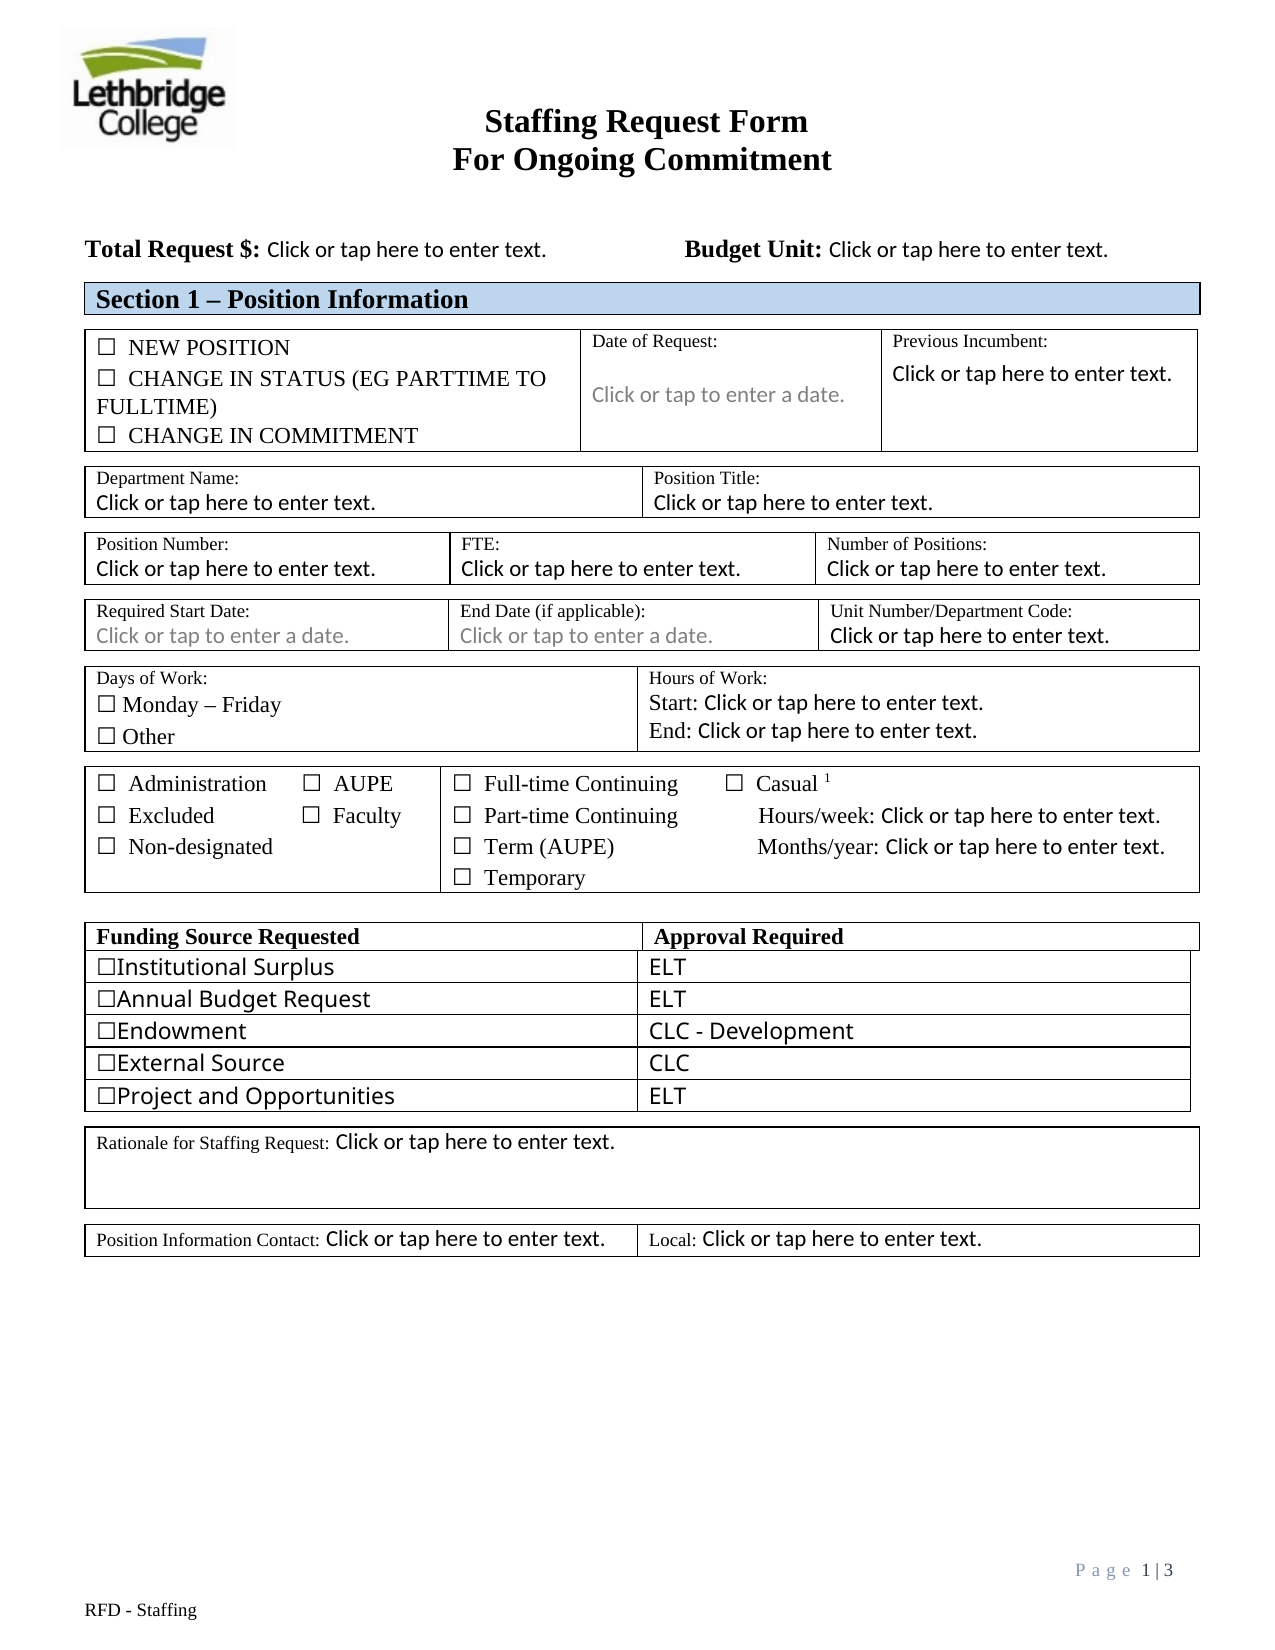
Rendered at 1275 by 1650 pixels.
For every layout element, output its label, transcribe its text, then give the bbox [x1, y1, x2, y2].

table_header Position Title: [643, 467, 1199, 517]
table_header Full-time Continuing Casual 1 Part-time Continuing Hours/week: Term (AUPE) Months/year: Temporary [441, 767, 1199, 892]
table_header NEW POSITION CHANGE IN STATUS (EG PARTTIME TO FULLTIME) CHANGE IN COMMITMENT [86, 330, 580, 451]
table_cell ELT [638, 951, 1190, 982]
table_cell Institutional Surplus [86, 951, 637, 982]
table_header Date of Request: [581, 330, 881, 451]
table_header Position Number: [86, 533, 449, 583]
table_cell ELT [638, 1080, 1190, 1111]
table_header Rationale for Staffing Request: [86, 1128, 1199, 1208]
table_header Previous Incumbent: [882, 330, 1197, 451]
table_header Department Name: [86, 467, 642, 517]
table_cell CLC [638, 1048, 1190, 1079]
table_header End Date (if applicable): [449, 600, 818, 650]
table_cell ELT [638, 983, 1190, 1014]
table_header Required Start Date: [86, 600, 448, 650]
table_cell Endowment [86, 1015, 637, 1046]
table_header Funding Source Requested [86, 923, 642, 949]
text Staffing Request Form [84, 101, 1200, 139]
table_header Section 1 – Position Information [85, 283, 1199, 314]
table_header Local: [638, 1225, 1199, 1256]
table_header FTE: [451, 533, 815, 583]
text Total Request $: Budget Unit: [84, 234, 1200, 263]
table_header Position Information Contact: [86, 1225, 637, 1256]
table_cell Annual Budget Request [86, 983, 637, 1014]
table_cell CLC - Development [638, 1015, 1190, 1046]
table_header Unit Number/Department Code: [819, 600, 1199, 650]
text For Ongoing Commitment [84, 139, 1200, 178]
picture [59, 27, 236, 149]
table_header Hours of Work: Start: End: [638, 667, 1199, 751]
table_header Days of Work: Monday – Friday Other [86, 667, 637, 751]
table_cell External Source [86, 1048, 637, 1079]
table_cell Project and Opportunities [86, 1080, 637, 1111]
table_header Approval Required [643, 923, 1199, 949]
table_header Administration AUPE Excluded Faculty Non-designated [86, 767, 440, 892]
table_header Number of Positions: [816, 533, 1199, 583]
